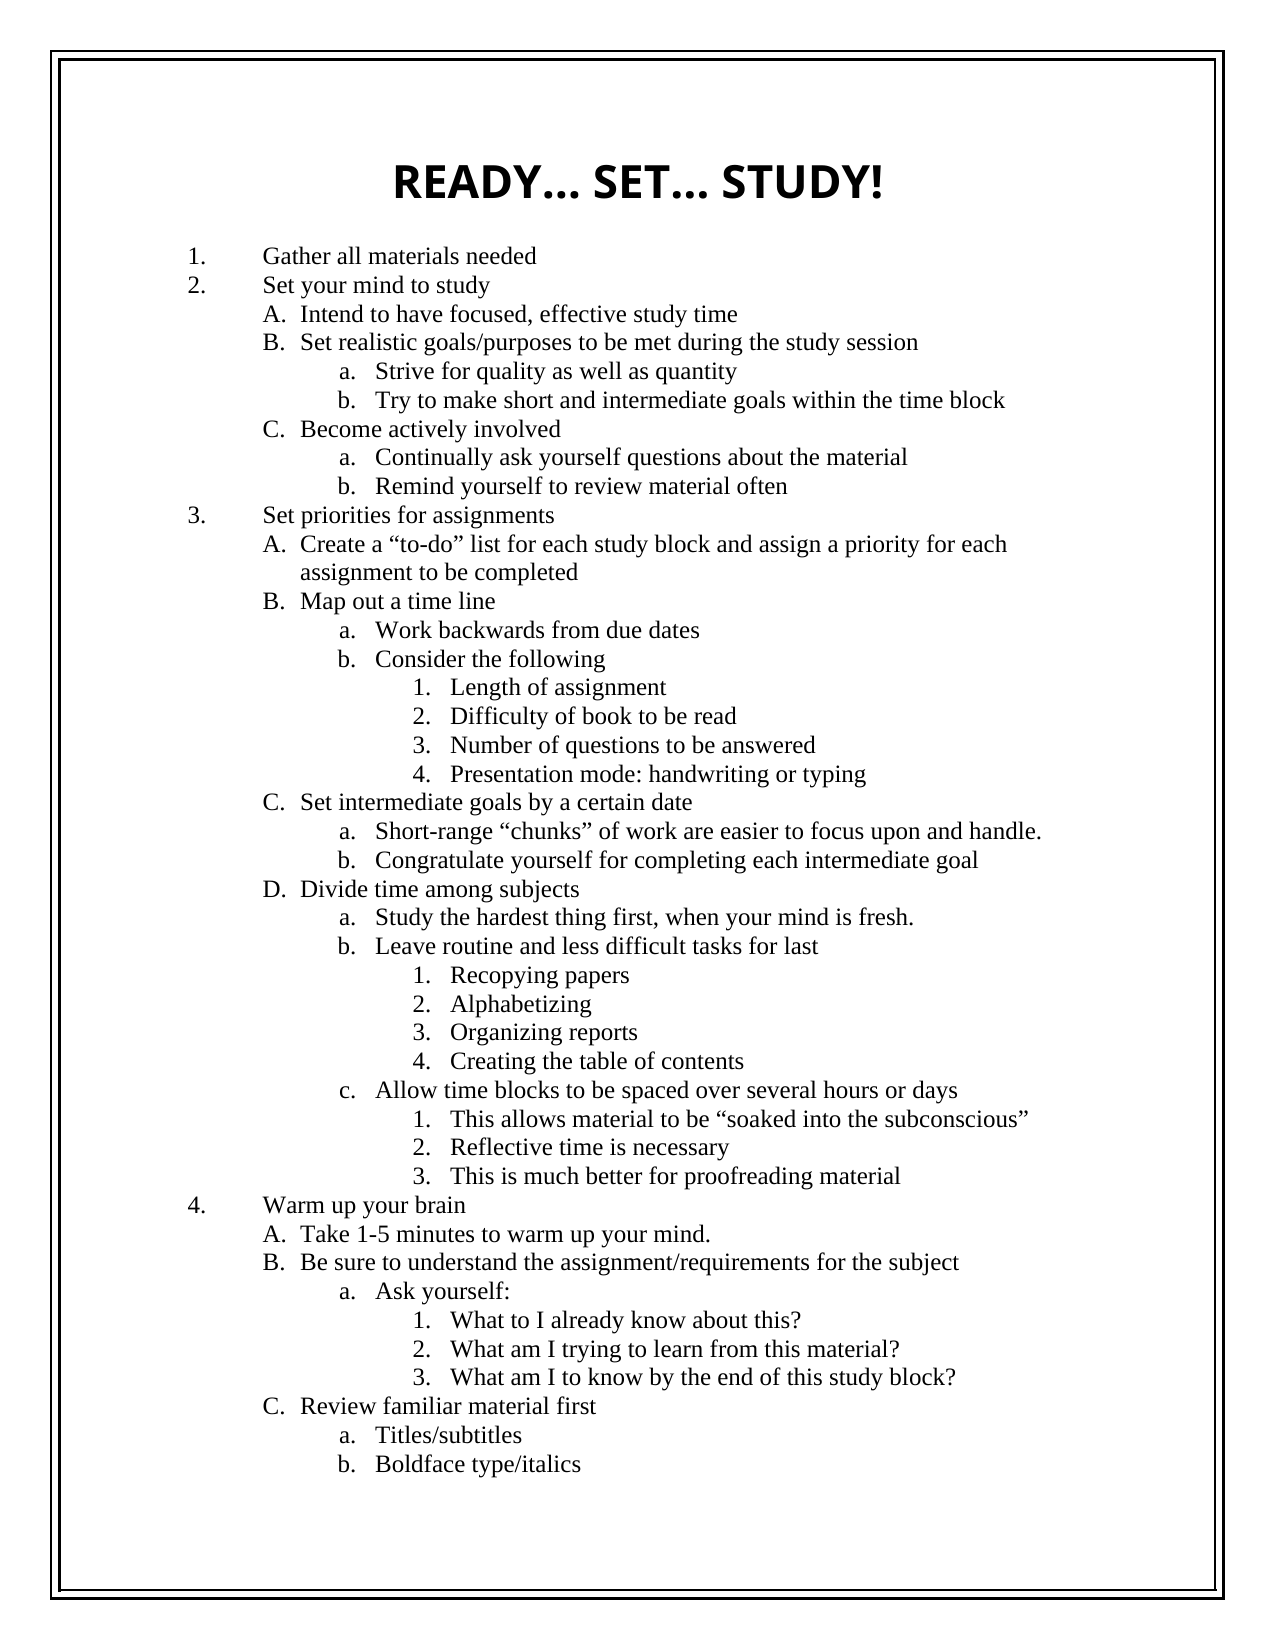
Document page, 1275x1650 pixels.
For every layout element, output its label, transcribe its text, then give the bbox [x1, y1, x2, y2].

list What am I to know by the end of this study block? [412, 1362, 1125, 1391]
list Titles/subtitles [356, 1420, 1125, 1449]
list Continually ask yourself questions about the material [356, 442, 1125, 471]
list Warm up your brain [187, 1190, 1125, 1219]
list Take 1-5 minutes to warm up your mind. [262, 1219, 1125, 1247]
list This is much better for proofreading material [412, 1161, 1125, 1190]
list Set priorities for assignments [187, 500, 1125, 529]
list Intend to have focused, effective study time [262, 299, 1125, 327]
list Review familiar material first [262, 1391, 1125, 1420]
list Recopying papers [412, 960, 1125, 989]
list What to I already know about this? [412, 1305, 1125, 1334]
list Set realistic goals/purposes to be met during the study session [262, 327, 1125, 356]
list Short-range “chunks” of work are easier to focus upon and handle. [356, 816, 1125, 845]
list Presentation mode: handwriting or typing [412, 759, 1125, 787]
list Create a “to-do” list for each study block and assign a priority for each assignment to be completed [262, 529, 1125, 586]
list Be sure to understand the assignment/requirements for the subject [262, 1247, 1125, 1276]
list Divide time among subjects [262, 874, 1125, 902]
list Work backwards from due dates [356, 615, 1125, 644]
list Study the hardest thing first, when your mind is fresh. [356, 902, 1125, 931]
list This allows material to be “soaked into the subconscious” [412, 1104, 1125, 1132]
list Alphabetizing [412, 989, 1125, 1017]
list Difficulty of book to be read [412, 701, 1125, 730]
list Organizing reports [412, 1017, 1125, 1046]
list Gather all materials needed [187, 241, 1125, 270]
list Strive for quality as well as quantity [356, 356, 1125, 385]
list Set intermediate goals by a certain date [262, 787, 1125, 816]
list Leave routine and less difficult tasks for last [356, 931, 1125, 960]
list Set your mind to study [187, 270, 1125, 299]
list Ask yourself: [356, 1276, 1125, 1305]
list What am I trying to learn from this material? [412, 1334, 1125, 1362]
list Allow time blocks to be spaced over several hours or days [356, 1075, 1125, 1104]
list Congratulate yourself for completing each intermediate goal [356, 845, 1125, 874]
list Length of assignment [412, 672, 1125, 701]
list Become actively involved [262, 414, 1125, 442]
list Remind yourself to review material often [356, 471, 1125, 500]
list Boldface type/italics [356, 1449, 1125, 1477]
list Creating the table of contents [412, 1046, 1125, 1075]
list Reflective time is necessary [412, 1132, 1125, 1161]
list Consider the following [356, 644, 1125, 672]
list Try to make short and intermediate goals within the time block [356, 385, 1125, 414]
list Map out a time line [262, 586, 1125, 615]
text READY… SET… STUDY! [150, 150, 1125, 212]
list Number of questions to be answered [412, 730, 1125, 759]
